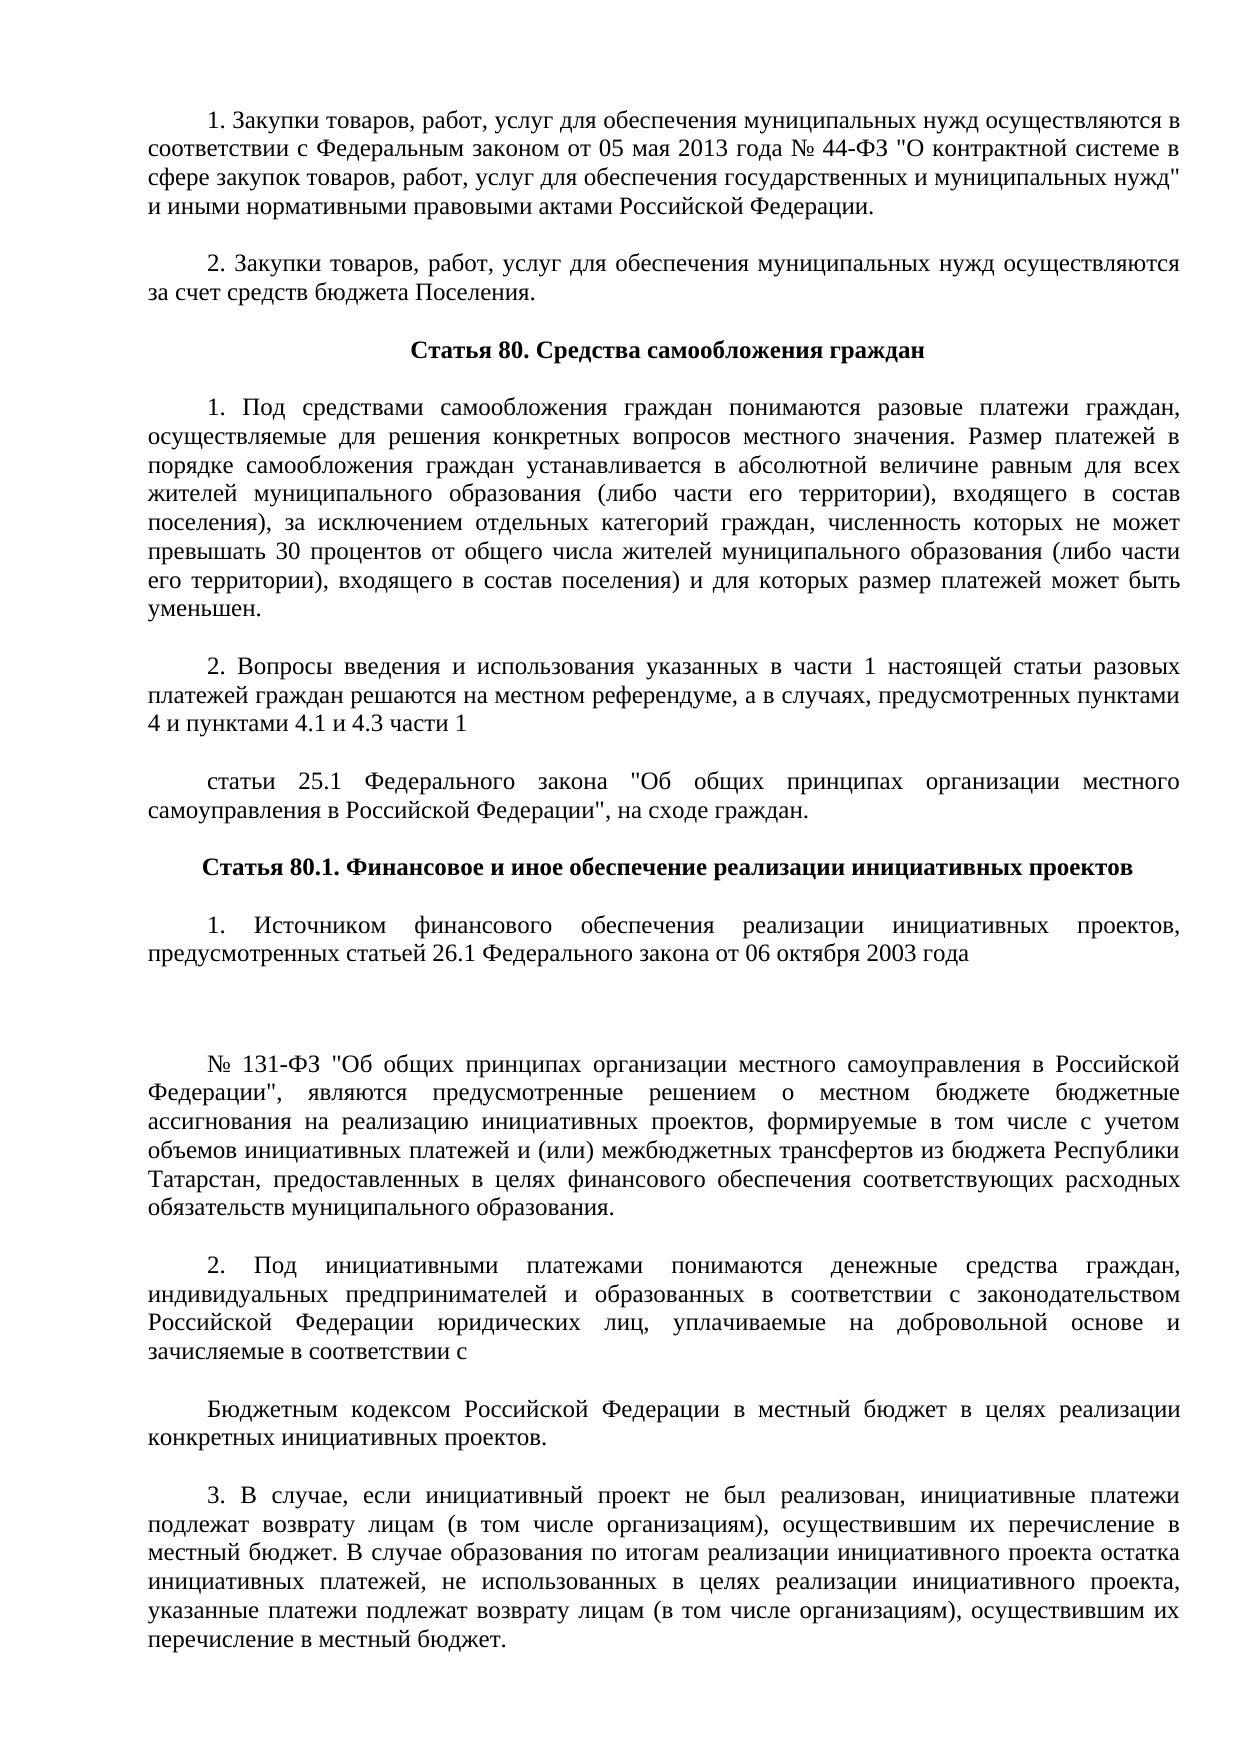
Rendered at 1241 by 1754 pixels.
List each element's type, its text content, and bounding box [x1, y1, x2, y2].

text 1. Под средствами самообложения граждан понимаются разовые платежи граждан, осуществляемые для решения конкретных вопросов местного значения. Размер платежей в порядке самообложения граждан устанавливается в абсолютной величине равным для всех жителей муниципального образования (либо части его территории), входящего в состав поселения), за исключением отдельных категорий граждан, численность которых не может превышать 30 процентов от общего числа жителей муниципального образования (либо части его территории), входящего в состав поселения) и для которых размер платежей может быть уменьшен. [148, 392, 1181, 622]
text 2. Закупки товаров, работ, услуг для обеспечения муниципальных нужд осуществляются за счет средств бюджета Поселения. [148, 248, 1181, 306]
text статьи 25.1 Федерального закона "Об общих принципах организации местного самоуправления в Российской Федерации", на сходе граждан. [148, 766, 1181, 823]
text Статья 80.1. Финансовое и иное обеспечение реализации инициативных проектов [148, 852, 1181, 881]
text Бюджетным кодексом Российской Федерации в местный бюджет в целях реализации конкретных инициативных проектов. [148, 1394, 1181, 1451]
text Статья 80. Средства самообложения граждан [148, 335, 1181, 363]
text 1. Источником финансового обеспечения реализации инициативных проектов, предусмотренных статьей 26.1 Федерального закона от 06 октября 2003 года [148, 910, 1181, 967]
text 2. Под инициативными платежами понимаются денежные средства граждан, индивидуальных предпринимателей и образованных в соответствии с законодательством Российской Федерации юридических лиц, уплачиваемые на добровольной основе и зачисляемые в соответствии с [148, 1250, 1181, 1365]
text 2. Вопросы введения и использования указанных в части 1 настоящей статьи разовых платежей граждан решаются на местном референдуме, а в случаях, предусмотренных пунктами 4 и пунктами 4.1 и 4.3 части 1 [148, 651, 1181, 737]
text 1. Закупки товаров, работ, услуг для обеспечения муниципальных нужд осуществляются в соответствии с Федеральным законом от 05 мая 2013 года № 44-ФЗ "О контрактной системе в сфере закупок товаров, работ, услуг для обеспечения государственных и муниципальных нужд" и иными нормативными правовыми актами Российской Федерации. [148, 105, 1181, 220]
text 3. В случае, если инициативный проект не был реализован, инициативные платежи подлежат возврату лицам (в том числе организациям), осуществившим их перечисление в местный бюджет. В случае образования по итогам реализации инициативного проекта остатка инициативных платежей, не использованных в целях реализации инициативного проекта, указанные платежи подлежат возврату лицам (в том числе организациям), осуществившим их перечисление в местный бюджет. [148, 1480, 1181, 1652]
text № 131-ФЗ "Об общих принципах организации местного самоуправления в Российской Федерации", являются предусмотренные решением о местном бюджете бюджетные ассигнования на реализацию инициативных проектов, формируемые в том числе с учетом объемов инициативных платежей и (или) межбюджетных трансфертов из бюджета Республики Татарстан, предоставленных в целях финансового обеспечения соответствующих расходных обязательств муниципального образования. [148, 1049, 1181, 1221]
